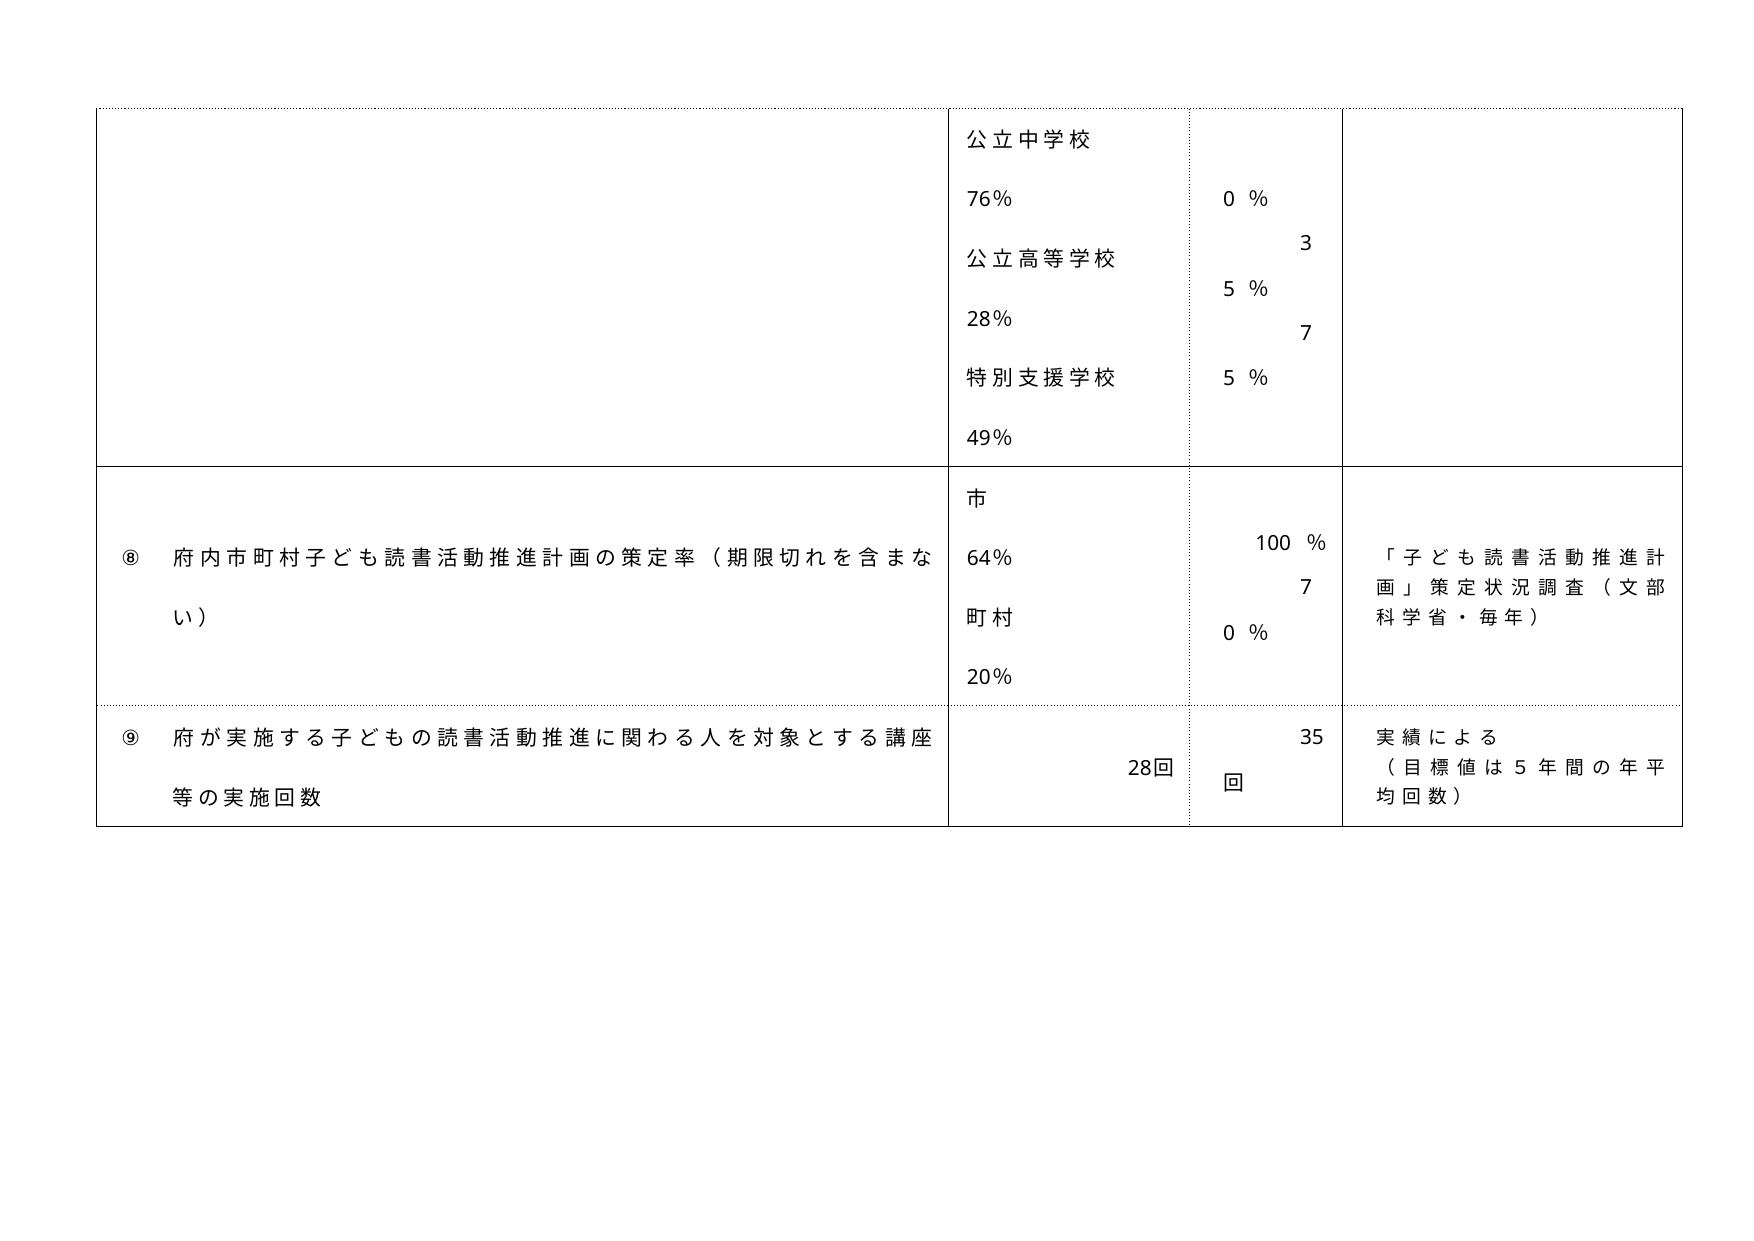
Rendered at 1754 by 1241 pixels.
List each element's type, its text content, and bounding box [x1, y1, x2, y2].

table_cell ⑧ 府内市町村子ども読書活動推進計画の策定率（期限切れを含まない） [97, 467, 948, 705]
table_cell 28回 [949, 705, 1189, 826]
table_cell 実績による （目標値は５年間の年平均回数） [1343, 705, 1682, 826]
table_cell 市 64％ 町村 20％ [949, 467, 1189, 705]
table_cell ⑨ 府が実施する子どもの読書活動推進に関わる人を対象とする講座等の実施回数 [97, 705, 948, 826]
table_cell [1343, 108, 1682, 466]
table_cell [97, 108, 948, 466]
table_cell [949, 108, 1189, 466]
table_cell 100％ 70％ [1189, 467, 1342, 705]
table_cell 35回 [1189, 705, 1342, 826]
table_cell 「子ども読書活動推進計画」策定状況調査（文部科学省・毎年） [1343, 467, 1682, 705]
table_cell 100％ 90％ 35％ 75％ [1189, 108, 1342, 466]
